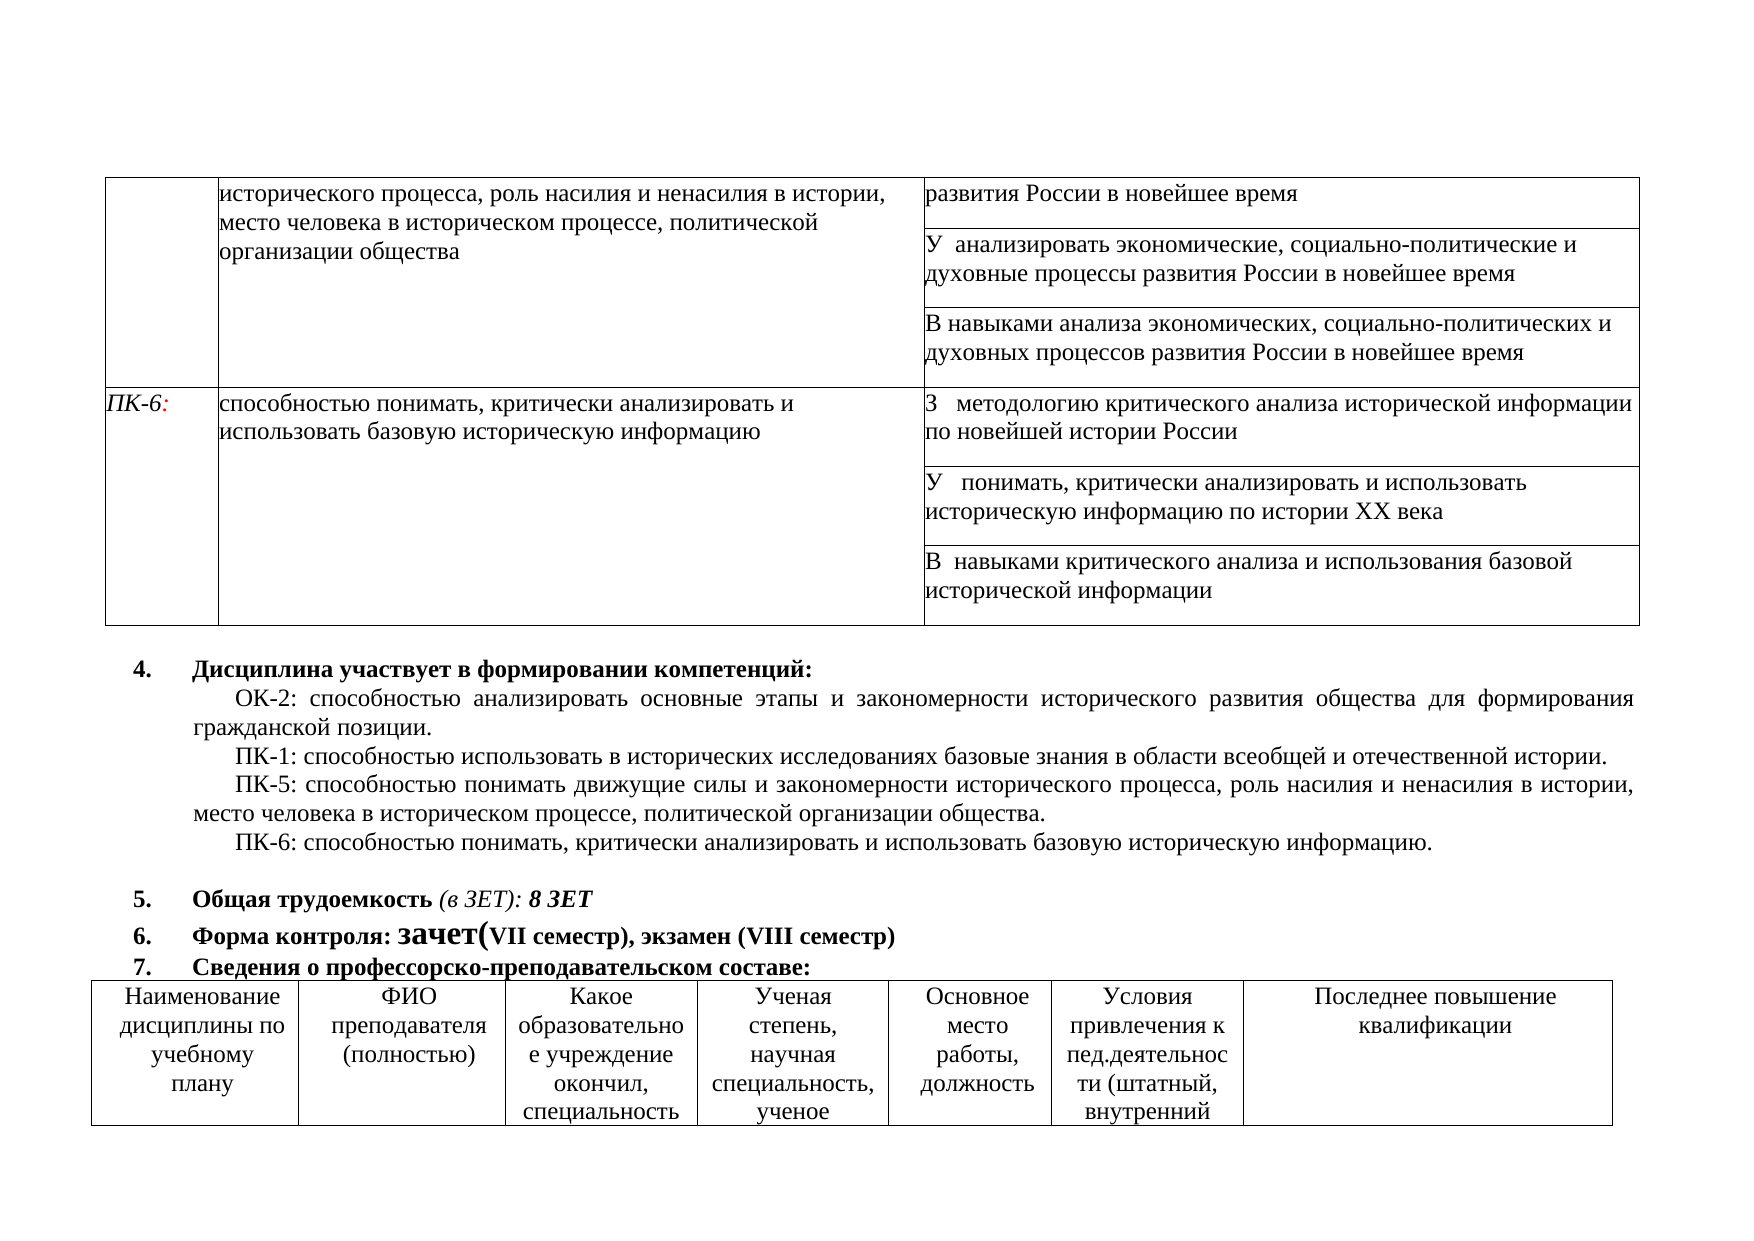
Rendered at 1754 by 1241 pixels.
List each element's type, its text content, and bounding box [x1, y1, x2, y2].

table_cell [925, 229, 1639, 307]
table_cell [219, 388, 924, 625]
list ПК-1: способностью использовать в исторических исследованиях базовые знания в области всеобщей и отечественной истории. [193, 741, 1636, 769]
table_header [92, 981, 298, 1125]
list ОК-2: способностью анализировать основные этапы и закономерности исторического развития общества для формирования гражданской позиции. [193, 683, 1636, 741]
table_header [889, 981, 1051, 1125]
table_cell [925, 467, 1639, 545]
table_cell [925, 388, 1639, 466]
list Форма контроля: зачет(VII семестр), экзамен (VIII семестр) [133, 913, 1636, 952]
list Дисциплина участвует в формировании компетенций: [133, 654, 1636, 683]
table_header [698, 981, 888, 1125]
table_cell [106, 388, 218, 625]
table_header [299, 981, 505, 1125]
list ПК-5: способностью понимать движущие силы и закономерности исторического процесса, роль насилия и ненасилия в истории, место человека в историческом процессе, политической организации общества. [193, 769, 1636, 827]
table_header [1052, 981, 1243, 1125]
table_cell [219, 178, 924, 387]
list Сведения о профессорско-преподавательском составе: [133, 952, 1636, 980]
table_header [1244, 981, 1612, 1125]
list Общая трудоемкость (в ЗЕТ): 8 ЗЕТ [133, 884, 1636, 913]
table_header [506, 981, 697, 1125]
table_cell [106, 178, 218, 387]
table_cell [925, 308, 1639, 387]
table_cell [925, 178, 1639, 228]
list ПК-6: способностью понимать, критически анализировать и использовать базовую историческую информацию. [193, 827, 1636, 856]
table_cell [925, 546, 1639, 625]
